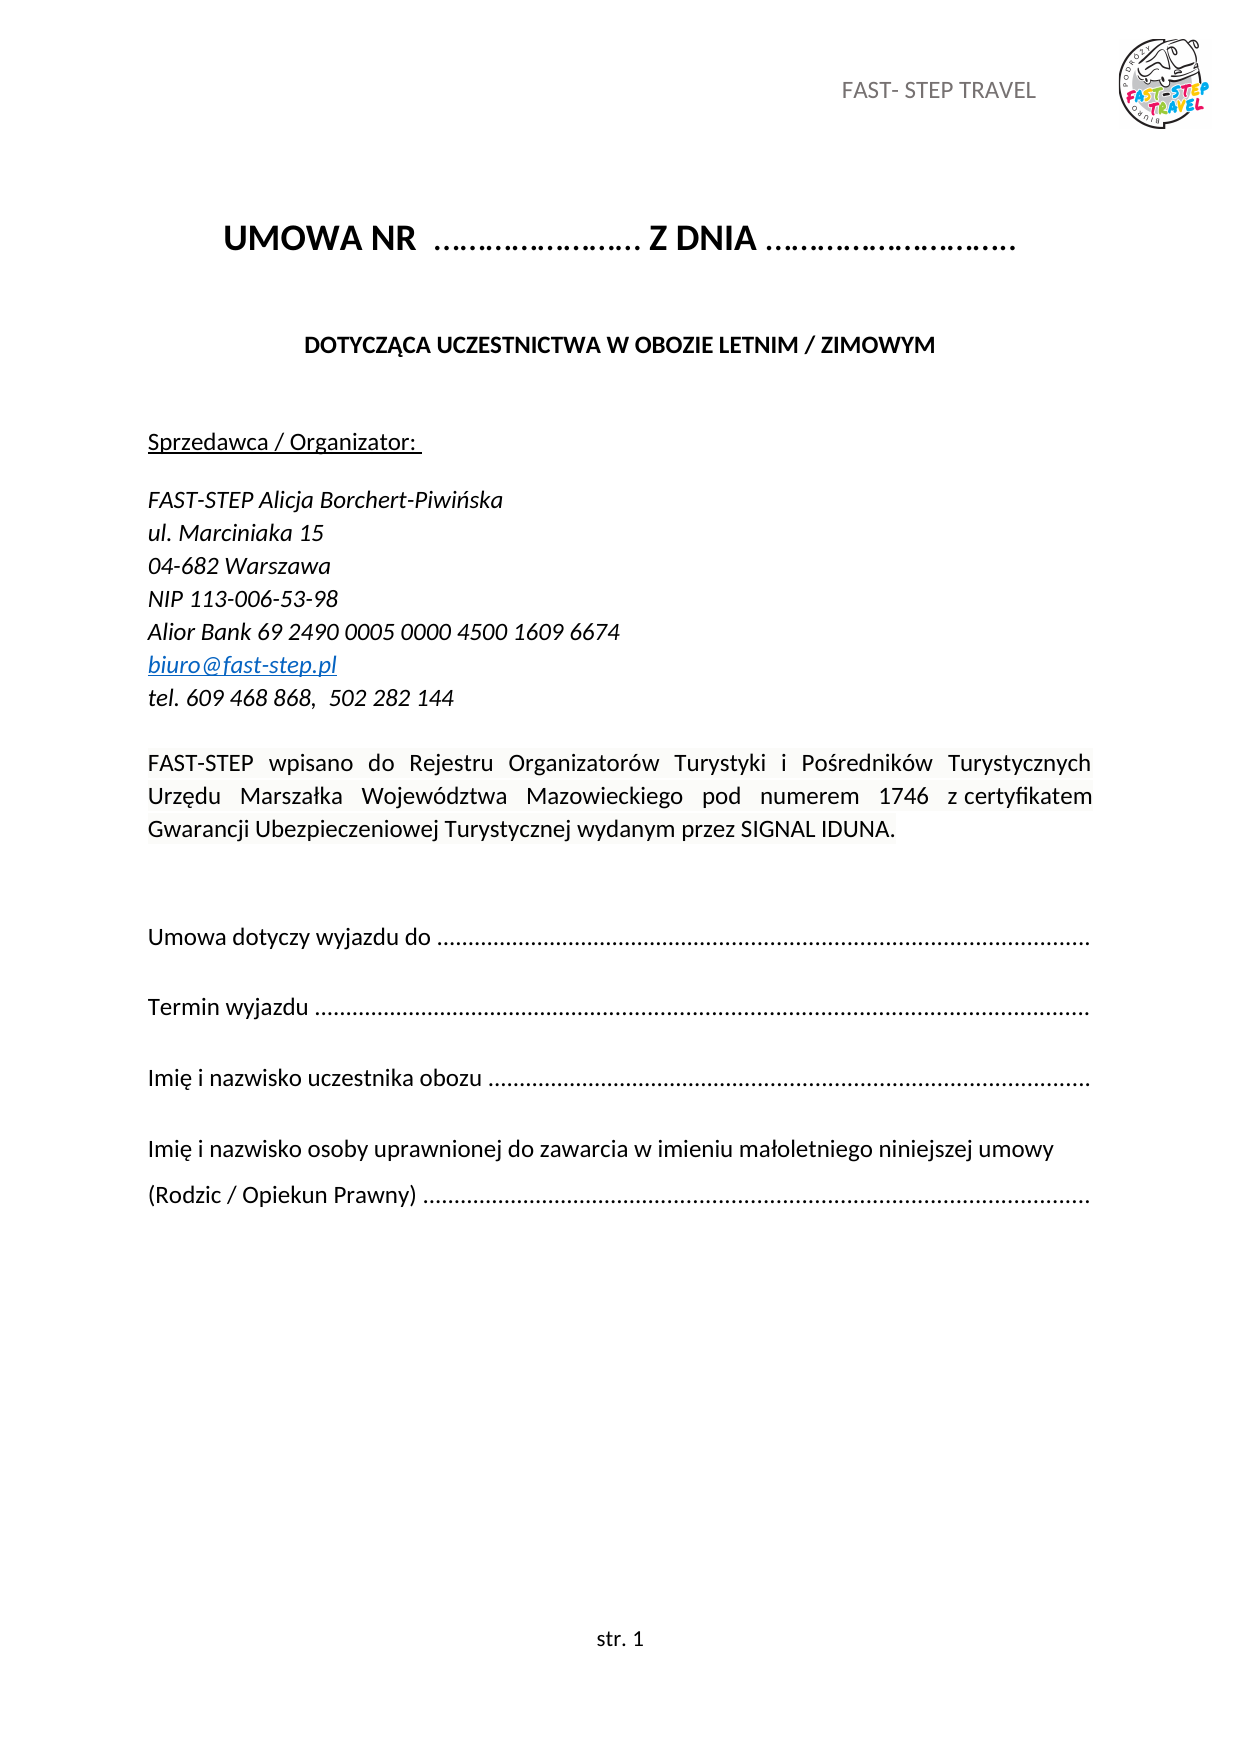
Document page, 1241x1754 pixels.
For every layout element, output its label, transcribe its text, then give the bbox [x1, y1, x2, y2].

text Alior Bank 69 2490 0005 0000 4500 1609 6674 [148, 616, 1093, 646]
picture [1118, 39, 1212, 129]
text Termin wyjazdu [148, 992, 1093, 1022]
text Umowa dotyczy wyjazdu do [148, 921, 1093, 951]
text UMOWA NR …………………… Z DNIA ……………………….. [148, 214, 1093, 259]
text Imię i nazwisko osoby uprawnionej do zawarcia w imieniu małoletniego niniejszej umowy (Rodzic / Opiekun Prawny) [148, 1133, 1093, 1209]
text tel. 609 468 868, 502 282 144 [148, 682, 1093, 712]
text DOTYCZĄCA UCZESTNICTWA W OBOZIE LETNIM / ZIMOWYM [148, 329, 1093, 360]
text Sprzedawca / Organizator: [148, 426, 1093, 456]
text NIP 113-006-53-98 [148, 583, 1093, 613]
text 04-682 Warszawa [148, 550, 1093, 581]
text FAST-STEP Alicja Borchert-Piwińska [148, 484, 1093, 515]
text Imię i nazwisko uczestnika obozu [148, 1062, 1093, 1093]
text ul. Marciniaka 15 [148, 517, 1093, 548]
text FAST-STEP wpisano do Rejestru Organizatorów Turystyki i Pośredników Turystycznych Urzędu Marszałka Województwa Mazowieckiego pod numerem 1746 z certyfikatem Gwarancji Ubezpieczeniowej Turystycznej wydanym przez SIGNAL IDUNA. [148, 811, 1093, 844]
text biuro@fast-step.pl [148, 649, 1093, 679]
